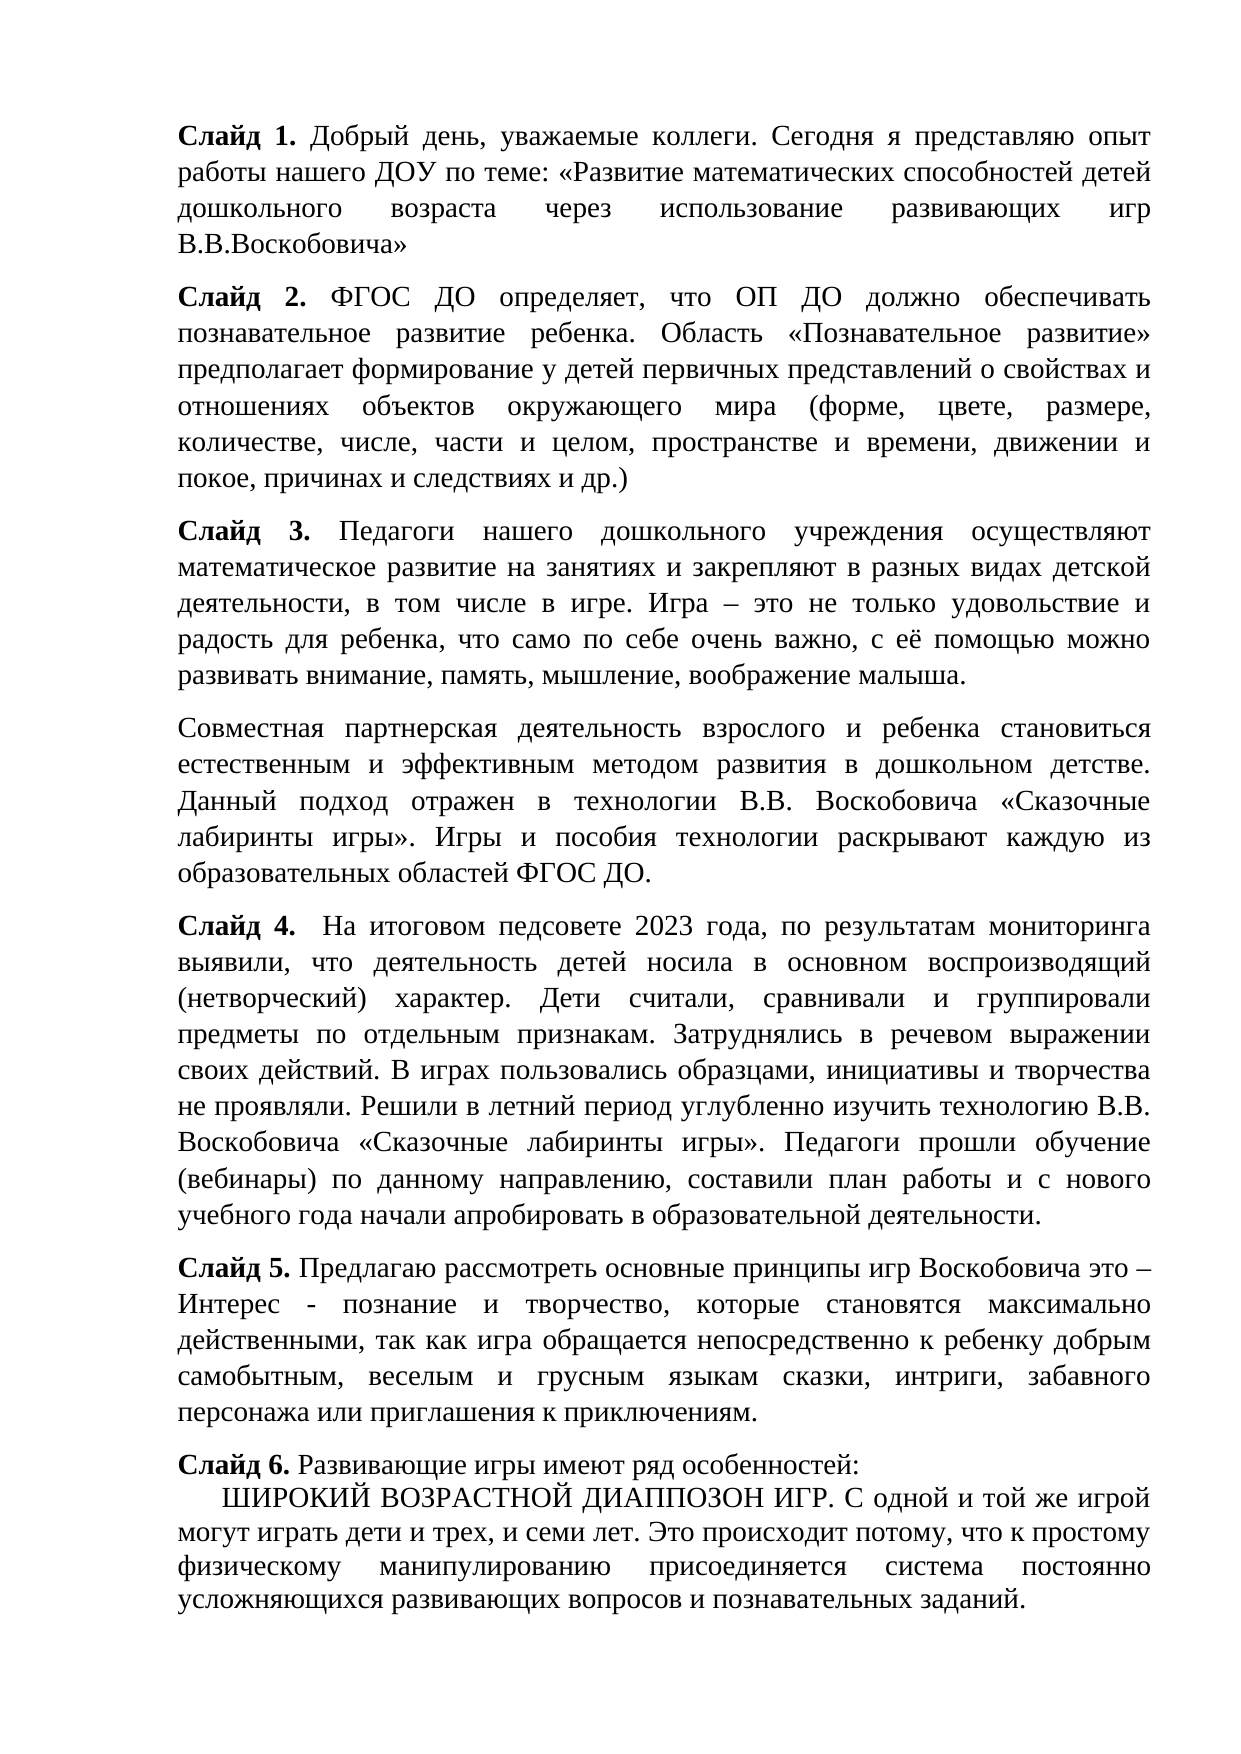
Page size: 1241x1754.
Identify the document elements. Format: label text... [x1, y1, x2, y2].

text Слайд 4. На итоговом педсовете 2023 года, по результатам мониторинга выявили, что деятельность детей носила в основном воспроизводящий (нетворческий) характер. Дети считали, сравнивали и группировали предметы по отдельным признакам. Затруднялись в речевом выражении своих действий. В играх пользовались образцами, инициативы и творчества не проявляли. Решили в летний период углубленно изучить технологию В.В. Воскобовича «Сказочные лабиринты игры». Педагоги прошли обучение (вебинары) по данному направлению, составили план работы и с нового учебного года начали апробировать в образовательной деятельности. [177, 908, 1152, 1230]
text ШИРОКИЙ ВОЗРАСТНОЙ ДИАППОЗОН ИГР. С одной и той же игрой могут играть дети и трех, и семи лет. Это происходит потому, что к простому физическому манипулированию присоединяется система постоянно усложняющихся развивающих вопросов и познавательных заданий. [177, 1481, 1152, 1615]
text Слайд 6. Развивающие игры имеют ряд особенностей: [177, 1447, 1152, 1481]
text Слайд 3. Педагоги нашего дошкольного учреждения осуществляют математическое развитие на занятиях и закрепляют в разных видах детской деятельности, в том числе в игре. Игра – это не только удовольствие и радость для ребенка, что само по себе очень важно, с её помощью можно развивать внимание, память, мышление, воображение малыша. [177, 513, 1152, 691]
text Слайд 2. ФГОС ДО определяет, что ОП ДО должно обеспечивать познавательное развитие ребенка. Область «Познавательное развитие» предполагает формирование у детей первичных представлений о свойствах и отношениях объектов окружающего мира (форме, цвете, размере, количестве, числе, части и целом, пространстве и времени, движении и покое, причинах и следствиях и др.) [177, 279, 1152, 494]
text Слайд 1. Добрый день, уважаемые коллеги. Сегодня я представляю опыт работы нашего ДОУ по теме: «Развитие математических способностей детей дошкольного возраста через использование развивающих игр В.В.Воскобовича» [177, 118, 1152, 260]
text Совместная партнерская деятельность взрослого и ребенка становиться естественным и эффективным методом развития в дошкольном детстве. Данный подход отражен в технологии В.В. Воскобовича «Сказочные лабиринты игры». Игры и пособия технологии раскрывают каждую из образовательных областей ФГОС ДО. [177, 710, 1152, 888]
text Слайд 5. Предлагаю рассмотреть основные принципы игр Воскобовича это – Интерес - познание и творчество, которые становятся максимально действенными, так как игра обращается непосредственно к ребенку добрым самобытным, веселым и грусным языкам сказки, интриги, забавного персонажа или приглашения к приключениям. [177, 1250, 1152, 1428]
